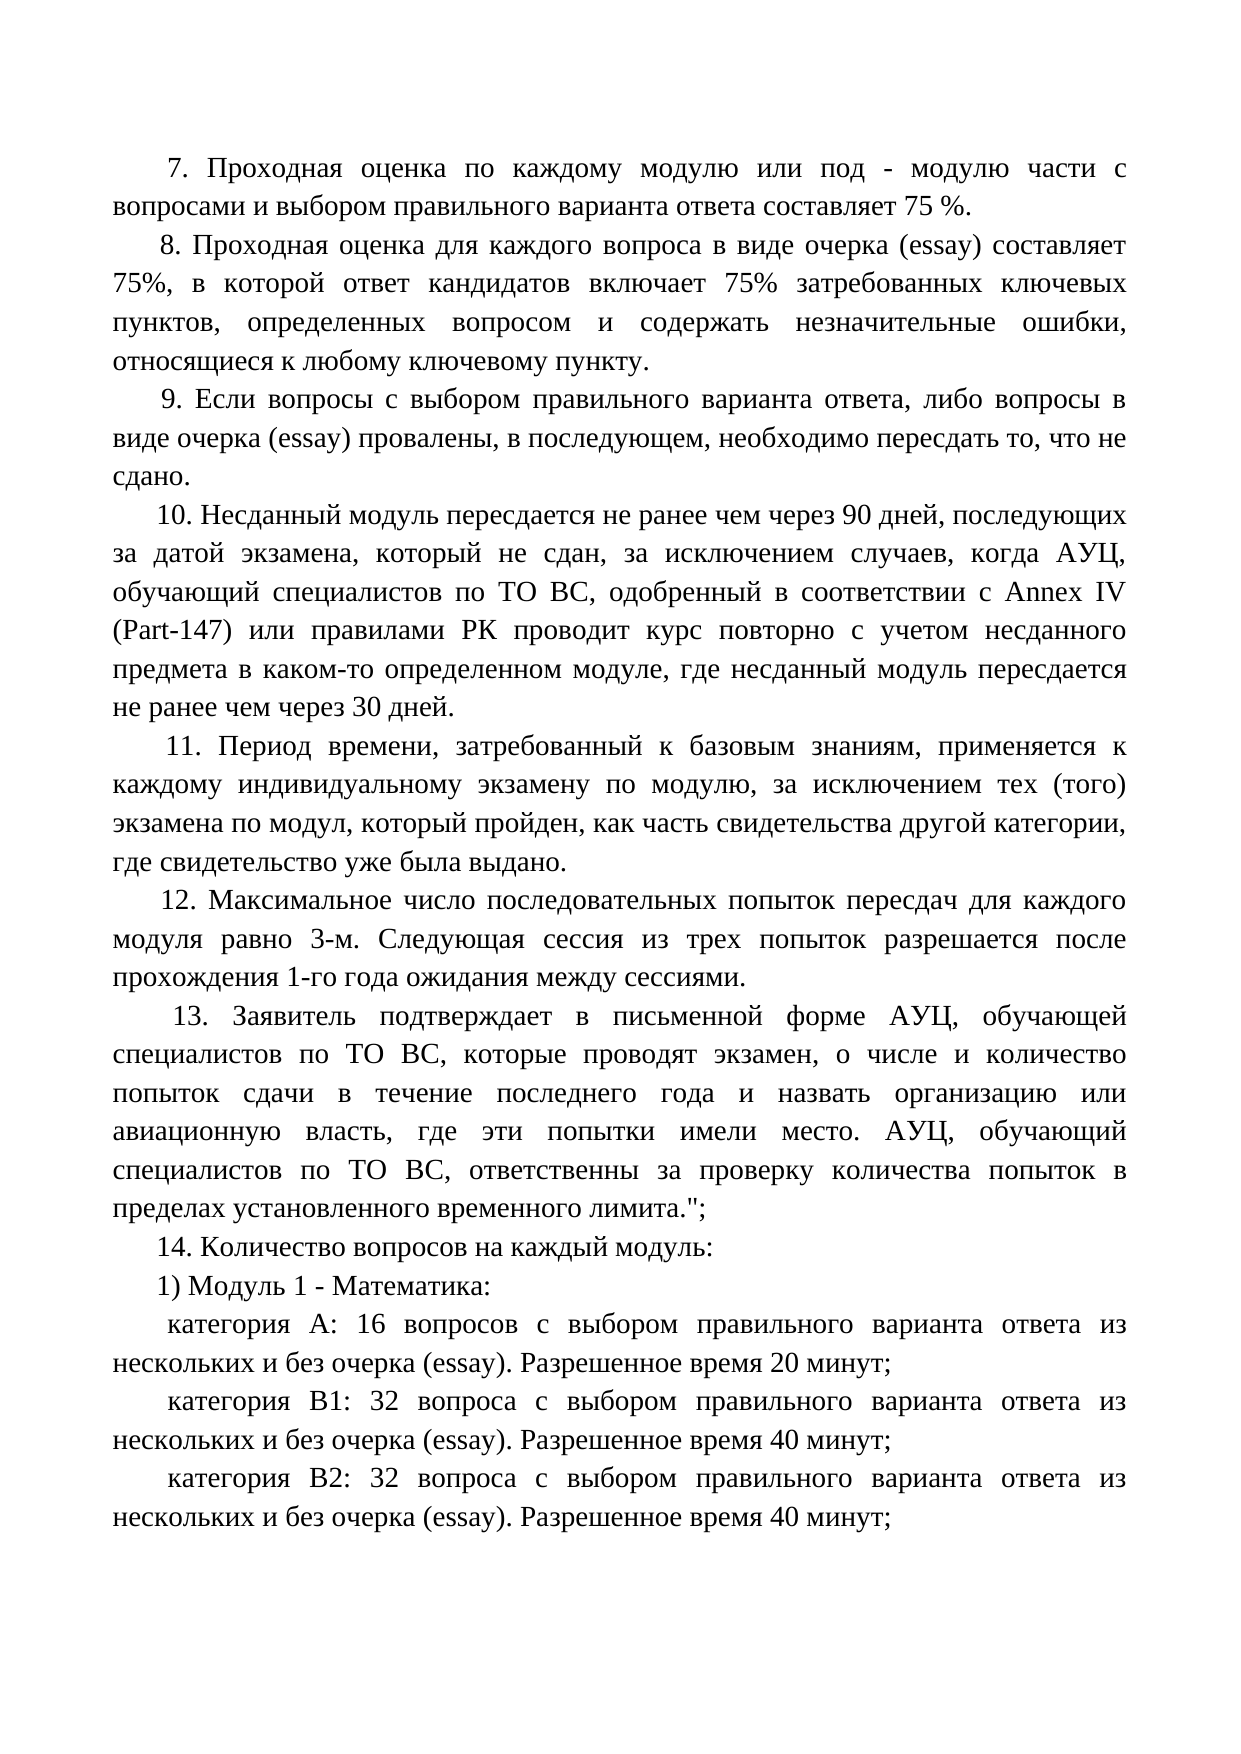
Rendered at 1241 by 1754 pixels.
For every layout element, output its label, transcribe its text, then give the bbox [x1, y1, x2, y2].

text 12. Максимальное число последовательных попыток пересдач для каждого модуля равно 3-м. Следующая сессия из трех попыток разрешается после прохождения 1-го года ожидания между сессиями. [112, 882, 1128, 993]
text 7. Проходная оценка по каждому модулю или под - модулю части с вопросами и выбором правильного варианта ответа составляет 75 %. [112, 150, 1128, 222]
text категория B1: 32 вопроса с выбором правильного варианта ответа из нескольких и без очерка (essay). Разрешенное время 40 минут; [112, 1383, 1128, 1455]
text 11. Период времени, затребованный к базовым знаниям, применяется к каждому индивидуальному экзамену по модулю, за исключением тех (того) экзамена по модул, который пройден, как часть свидетельства другой категории, где свидетельство уже была выдано. [112, 728, 1128, 877]
text 8. Проходная оценка для каждого вопроса в виде очерка (essay) составляет 75%, в которой ответ кандидатов включает 75% затребованных ключевых пунктов, определенных вопросом и содержать незначительные ошибки, относящиеся к любому ключевому пункту. [112, 227, 1128, 376]
text категория B2: 32 вопроса с выбором правильного варианта ответа из нескольких и без очерка (essay). Разрешенное время 40 минут; [112, 1460, 1128, 1532]
text 10. Несданный модуль пересдается не ранее чем через 90 дней, последующих за датой экзамена, который не сдан, за исключением случаев, когда АУЦ, обучающий специалистов по ТО ВС, одобренный в соответствии с Annex IV (Part-147) или правилами РК проводит курс повторно с учетом несданного предмета в каком-то определенном модуле, где несданный модуль пересдается не ранее чем через 30 дней. [112, 497, 1128, 723]
text 1) Модуль 1 - Математика: [112, 1268, 1128, 1301]
text 9. Если вопросы с выбором правильного варианта ответа, либо вопросы в виде очерка (essay) провалены, в последующем, необходимо пересдать то, что не сдано. [112, 381, 1128, 492]
text 14. Количество вопросов на каждый модуль: [112, 1229, 1128, 1263]
text категория А: 16 вопросов с выбором правильного варианта ответа из нескольких и без очерка (essay). Разрешенное время 20 минут; [112, 1306, 1128, 1378]
text 13. Заявитель подтверждает в письменной форме АУЦ, обучающей специалистов по ТО ВС, которые проводят экзамен, о числе и количество попыток сдачи в течение последнего года и назвать организацию или авиационную власть, где эти попытки имели место. АУЦ, обучающий специалистов по ТО ВС, ответственны за проверку количества попыток в пределах установленного временного лимита."; [112, 998, 1128, 1224]
